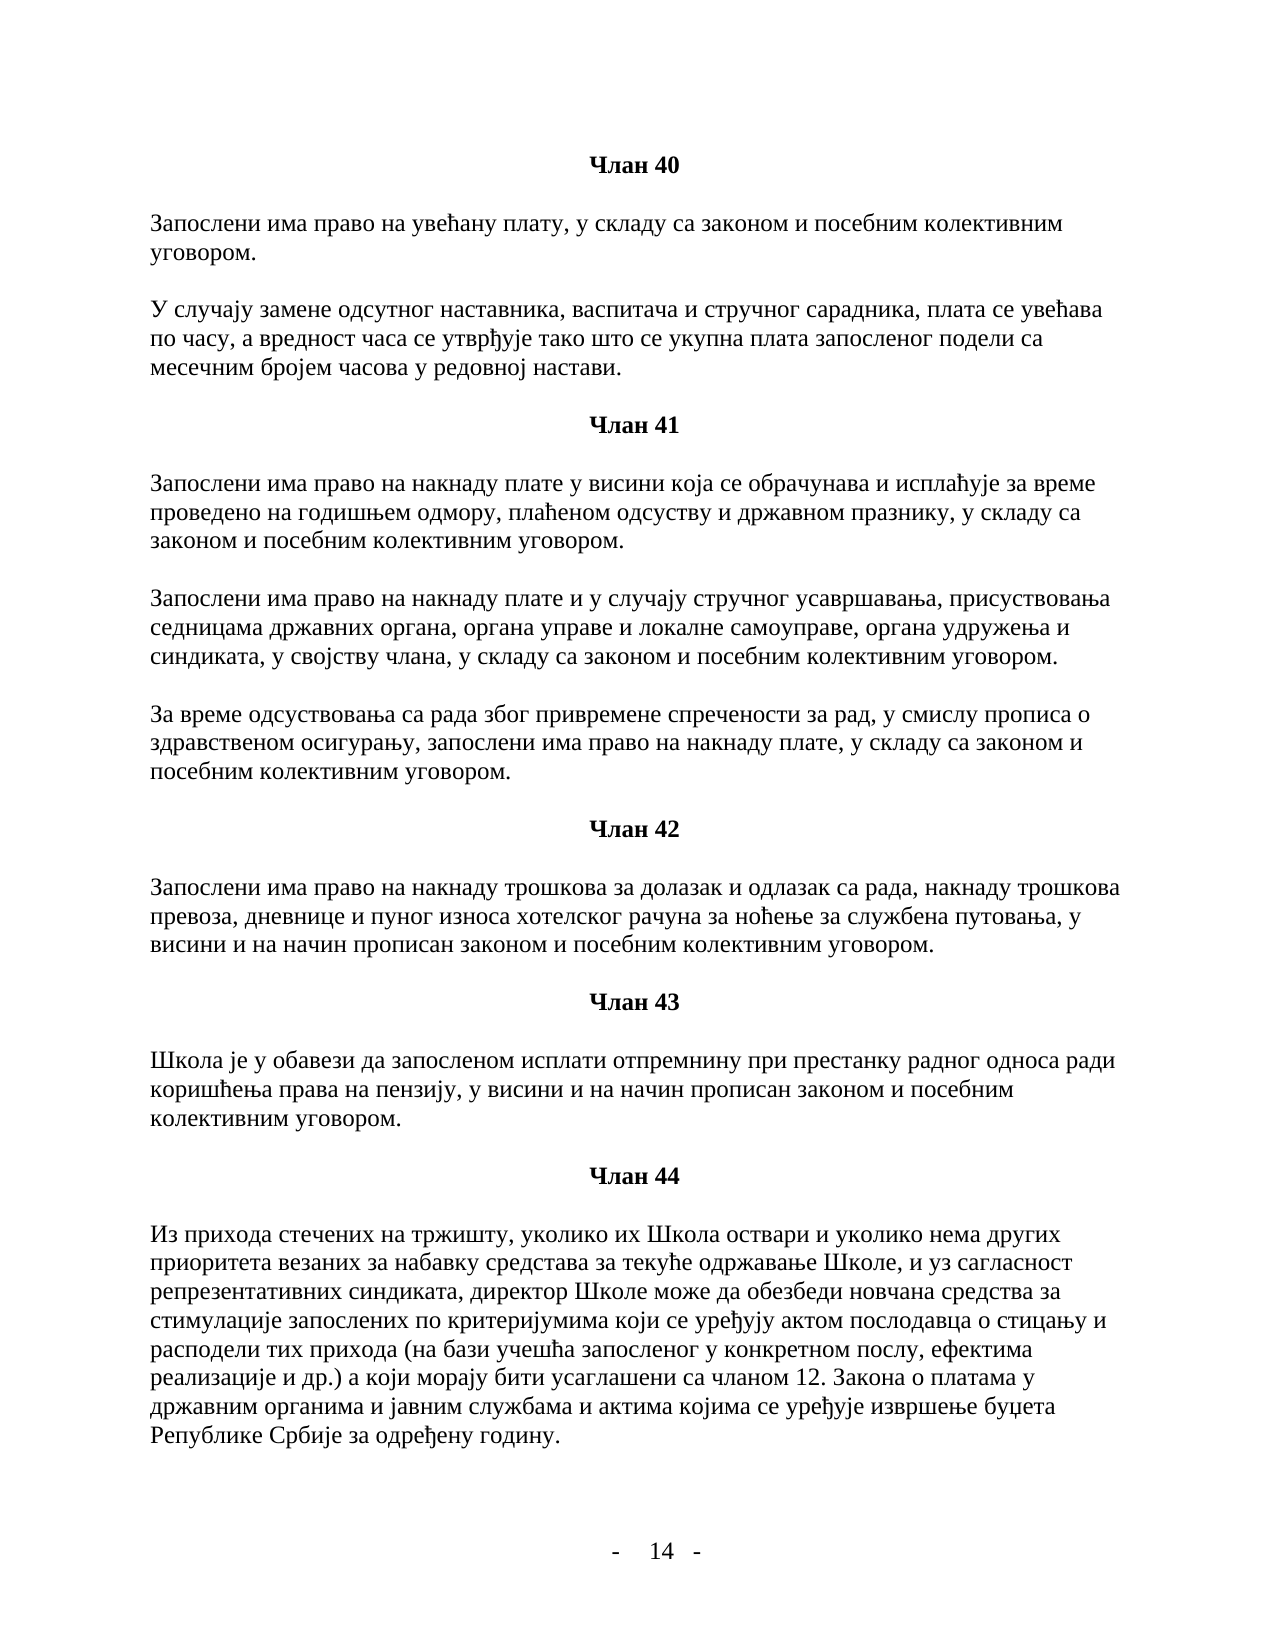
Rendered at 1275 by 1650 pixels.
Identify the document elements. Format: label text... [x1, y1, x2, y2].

text Члан 42 [150, 814, 1125, 843]
text Запослени има право на накнаду плате и у случају стручног усавршавања, присуствовања седницама државних органа, органа управе и локалне самоуправе, органа удружења и синдиката, у својству члана, у складу са законом и посебним колективним уговором. [150, 583, 1125, 669]
text Запослени има право на увећану плату, у складу са законом и посебним колективним уговором. [150, 208, 1125, 265]
text Из прихода стечених на тржишту, уколико их Школа оствари и уколико нема других приоритета везаних за набавку средстава за текуће одржавање Школе, и уз сагласност репрезентативних синдиката, директор Школе може да обезбеди новчана средства за стимулације запослених по критеријумима који се уређују актом послодавца о стицању и расподели тих прихода (на бази учешћа запосленог у конкретном послу, ефектима реализације и др.) а који морају бити усаглашени са чланом 12. Закона о платама у државним органима и јавним службама и актима којима се уређује извршење буџета Републике Србије за одређену годину. [150, 1219, 1125, 1449]
text Члан 44 [150, 1161, 1125, 1189]
list 14 - [187, 1536, 1125, 1564]
text У случају замене одсутног наставника, васпитача и стручног сарадника, плата се увећава по часу, а вредност часа се утврђује тако што се укупна плата запосленог подели са месечним бројем часова у редовној настави. [150, 294, 1125, 381]
text Члан 40 [150, 150, 1125, 179]
text За време одсуствовања са рада због привремене спречености за рад, у смислу прописа о здравственом осигурању, запослени има право на накнаду плате, у складу са законом и посебним колективним уговором. [150, 699, 1125, 785]
text Члан 43 [150, 987, 1125, 1016]
text Школа је у обавези да запосленом исплати отпремнину при престанку радног односа ради коришћења права на пензију, у висини и на начин прописан законом и посебним колективним уговором. [150, 1045, 1125, 1132]
text Члан 41 [150, 410, 1125, 439]
text Запослени има право на накнаду плате у висини која се обрачунава и исплаћује за време проведено на годишњем одмору, плаћеном одсуству и државном празнику, у складу са законом и посебним колективним уговором. [150, 468, 1125, 554]
text Запослени има право на накнаду трошкова за долазак и одлазак са рада, накнаду трошкова превоза, дневнице и пуног износа хотелског рачуна за ноћење за службена путовања, у висини и на начин прописан законом и посебним колективним уговором. [150, 872, 1125, 958]
